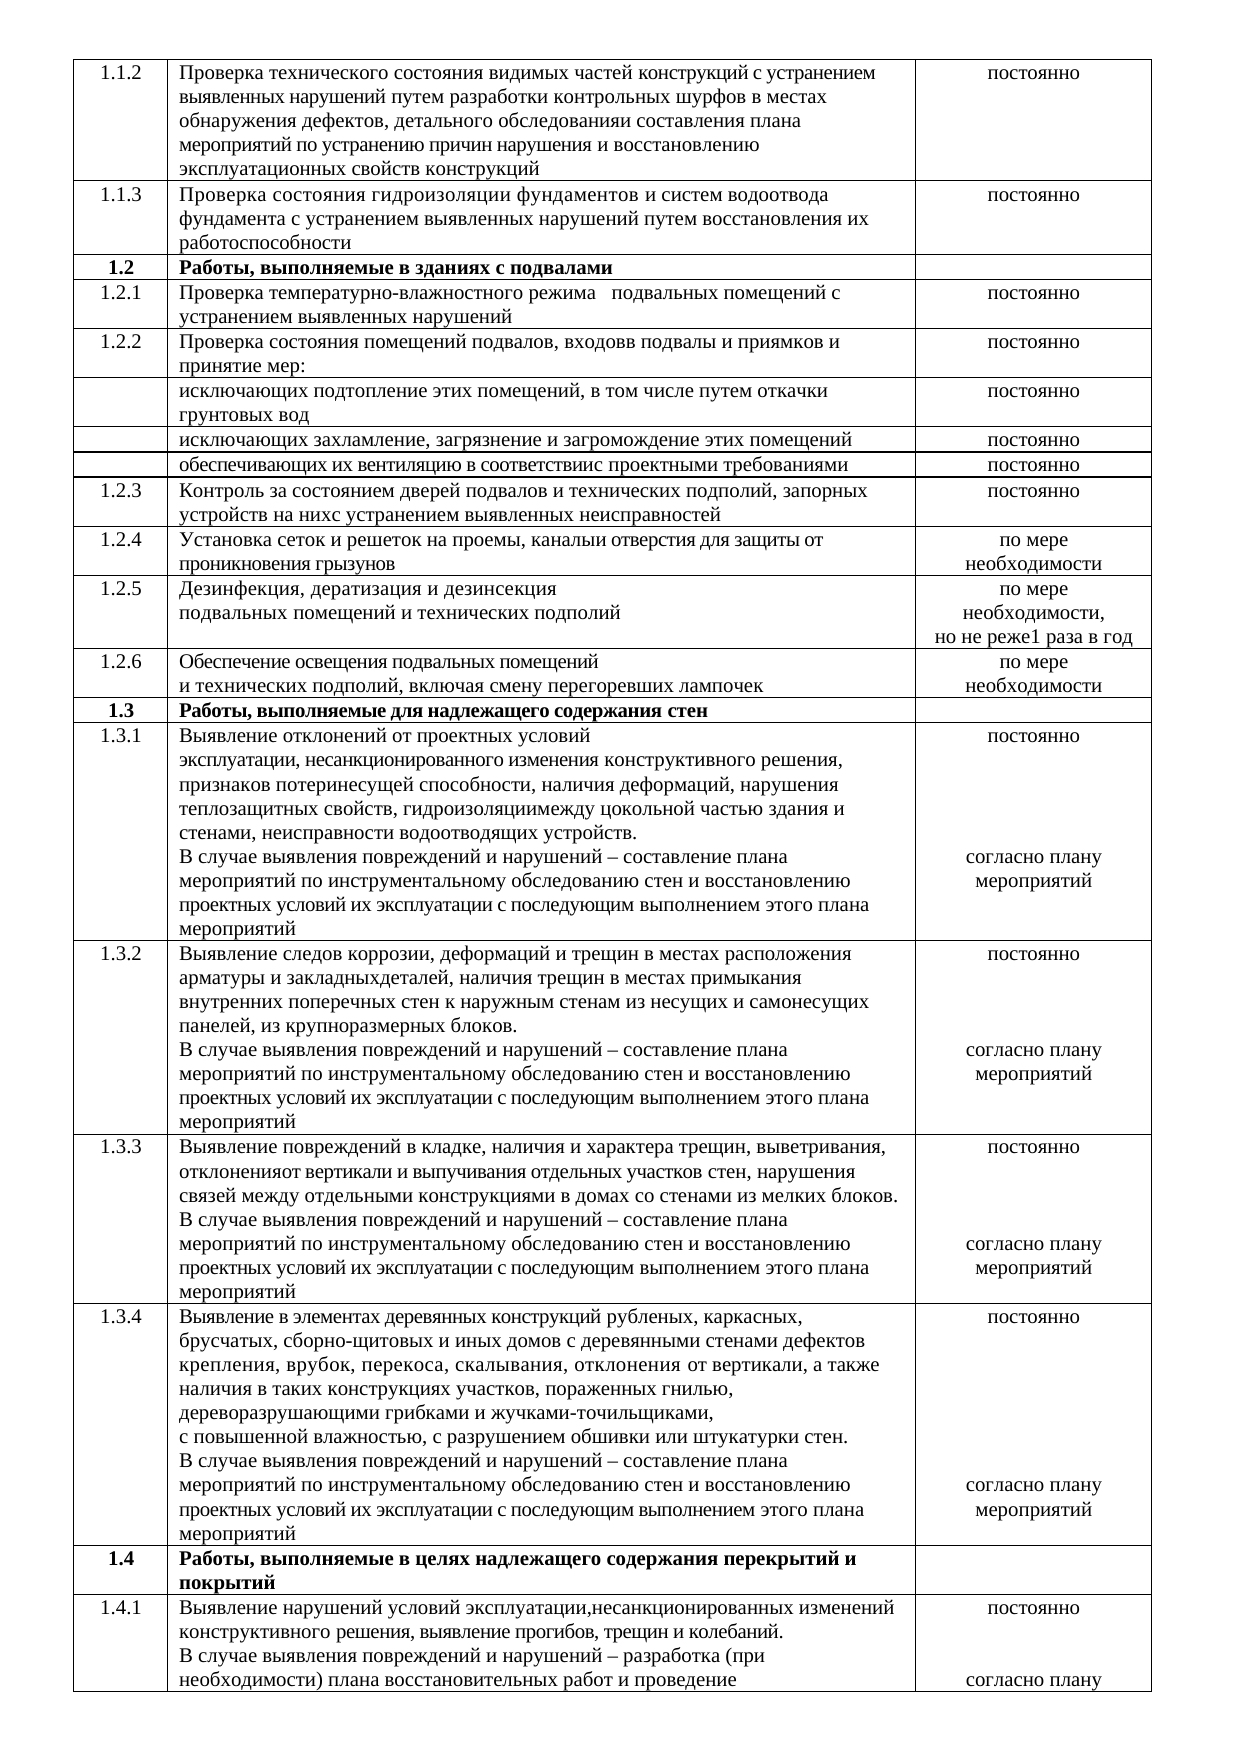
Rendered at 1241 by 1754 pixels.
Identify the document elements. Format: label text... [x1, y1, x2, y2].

table_cell по мере необходимости [916, 649, 1151, 697]
table_cell постоянно [916, 329, 1151, 377]
table_cell 1.3 [74, 698, 167, 722]
table_cell Выявление отклонений от проектных условий эксплуатации, несанкционированного изменения конструктивного решения, признаков потеринесущей способности, наличия деформаций, нарушения теплозащитных свойств, гидроизоляциимежду цокольной частью здания и стенами, неисправности водоотводящих устройств. В случае выявления повреждений и нарушений – составление плана мероприятий по инструментальному обследованию стен и восстановлению проектных условий их эксплуатации с последующим выполнением этого плана мероприятий [168, 723, 915, 940]
table_cell 1.1.3 [74, 181, 167, 254]
table_cell Выявление в элементах деревянных конструкций рубленых, каркасных, брусчатых, сборно-щитовых и иных домов с деревянными стенами дефектов крепления, врубок, перекоса, скалывания, отклонения от вертикали, а также наличия в таких конструкциях участков, пораженных гнилью, дереворазрушающими грибками и жучками-точильщиками, с повышенной влажностью, с разрушением обшивки или штукатурки стен. В случае выявления повреждений и нарушений – составление плана мероприятий по инструментальному обследованию стен и восстановлению проектных условий их эксплуатации с последующим выполнением этого плана мероприятий [168, 1304, 915, 1544]
table_cell Обеспечение освещения подвальных помещений и технических подполий, включая смену перегоревших лампочек [168, 649, 915, 697]
table_cell 1.2.2 [74, 329, 167, 377]
table_cell 1.3.1 [74, 723, 167, 940]
table_cell [916, 255, 1151, 279]
table_cell постоянно согласно плану мероприятий [916, 723, 1151, 940]
table_cell Работы, выполняемые в зданиях с подвалами [168, 255, 915, 279]
table_cell исключающих захламление, загрязнение и загромождение этих помещений [168, 427, 915, 451]
table_cell Проверка состояния гидроизоляции фундаментов и систем водоотвода фундамента с устранением выявленных нарушений путем восстановления их работоспособности [168, 181, 915, 254]
table_cell по мере необходимости, но не реже1 раза в год [916, 576, 1151, 648]
table_cell постоянно [916, 378, 1151, 426]
table_cell по мере необходимости [916, 527, 1151, 575]
table_cell постоянно [916, 478, 1151, 526]
table_cell Проверка технического состояния видимых частей конструкций с устранением выявленных нарушений путем разработки контрольных шурфов в местах обнаружения дефектов, детального обследованияи составления плана мероприятий по устранению причин нарушения и восстановлению эксплуатационных свойств конструкций [168, 60, 915, 180]
table_cell Выявление повреждений в кладке, наличия и характера трещин, выветривания, отклоненияот вертикали и выпучивания отдельных участков стен, нарушения связей между отдельными конструкциями в домах со стенами из мелких блоков. В случае выявления повреждений и нарушений – составление плана мероприятий по инструментальному обследованию стен и восстановлению проектных условий их эксплуатации с последующим выполнением этого плана мероприятий [168, 1135, 915, 1303]
table_cell 1.2 [74, 255, 167, 279]
table_cell [74, 427, 167, 451]
table_cell постоянно [916, 60, 1151, 180]
table_cell 1.4.1 [74, 1595, 167, 1691]
table_cell Работы, выполняемые для надлежащего содержания стен [168, 698, 915, 722]
table_cell Контроль за состоянием дверей подвалов и технических подполий, запорных устройств на нихс устранением выявленных неисправностей [168, 478, 915, 526]
table_cell Проверка температурно-влажностного режима подвальных помещений с устранением выявленных нарушений [168, 280, 915, 328]
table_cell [916, 1595, 1151, 1691]
table_cell [916, 1546, 1151, 1594]
table_cell Дезинфекция, дератизация и дезинсекция подвальных помещений и технических подполий [168, 576, 915, 648]
table_cell Выявление следов коррозии, деформаций и трещин в местах расположения арматуры и закладныхдеталей, наличия трещин в местах примыкания внутренних поперечных стен к наружным стенам из несущих и самонесущих панелей, из крупноразмерных блоков. В случае выявления повреждений и нарушений – составление плана мероприятий по инструментальному обследованию стен и восстановлению проектных условий их эксплуатации с последующим выполнением этого плана мероприятий [168, 941, 915, 1133]
table_cell [74, 453, 167, 476]
table_cell постоянно согласно плану мероприятий [916, 941, 1151, 1133]
table_cell 1.1.2 [74, 60, 167, 180]
table_cell [916, 698, 1151, 722]
table_cell постоянно [916, 280, 1151, 328]
table_cell обеспечивающих их вентиляцию в соответствиис проектными требованиями [168, 453, 915, 476]
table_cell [168, 1595, 915, 1691]
table_cell постоянно [916, 427, 1151, 451]
table_cell 1.2.1 [74, 280, 167, 328]
table_cell постоянно [916, 181, 1151, 254]
table_cell 1.2.5 [74, 576, 167, 648]
table_cell Установка сеток и решеток на проемы, каналыи отверстия для защиты от проникновения грызунов [168, 527, 915, 575]
table_cell постоянно согласно плану мероприятий [916, 1304, 1151, 1544]
table_cell 1.4 [74, 1546, 167, 1594]
table_cell 1.3.4 [74, 1304, 167, 1544]
table_cell 1.3.2 [74, 941, 167, 1133]
table_cell постоянно согласно плану мероприятий [916, 1135, 1151, 1303]
table_cell постоянно [916, 453, 1151, 476]
table_cell Работы, выполняемые в целях надлежащего содержания перекрытий и покрытий [168, 1546, 915, 1594]
table_cell Проверка состояния помещений подвалов, входовв подвалы и приямков и принятие мер: [168, 329, 915, 377]
table_cell 1.2.6 [74, 649, 167, 697]
table_cell 1.3.3 [74, 1135, 167, 1303]
table_cell 1.2.3 [74, 478, 167, 526]
table_cell [74, 378, 167, 426]
table_cell 1.2.4 [74, 527, 167, 575]
table_cell исключающих подтопление этих помещений, в том числе путем откачки грунтовых вод [168, 378, 915, 426]
